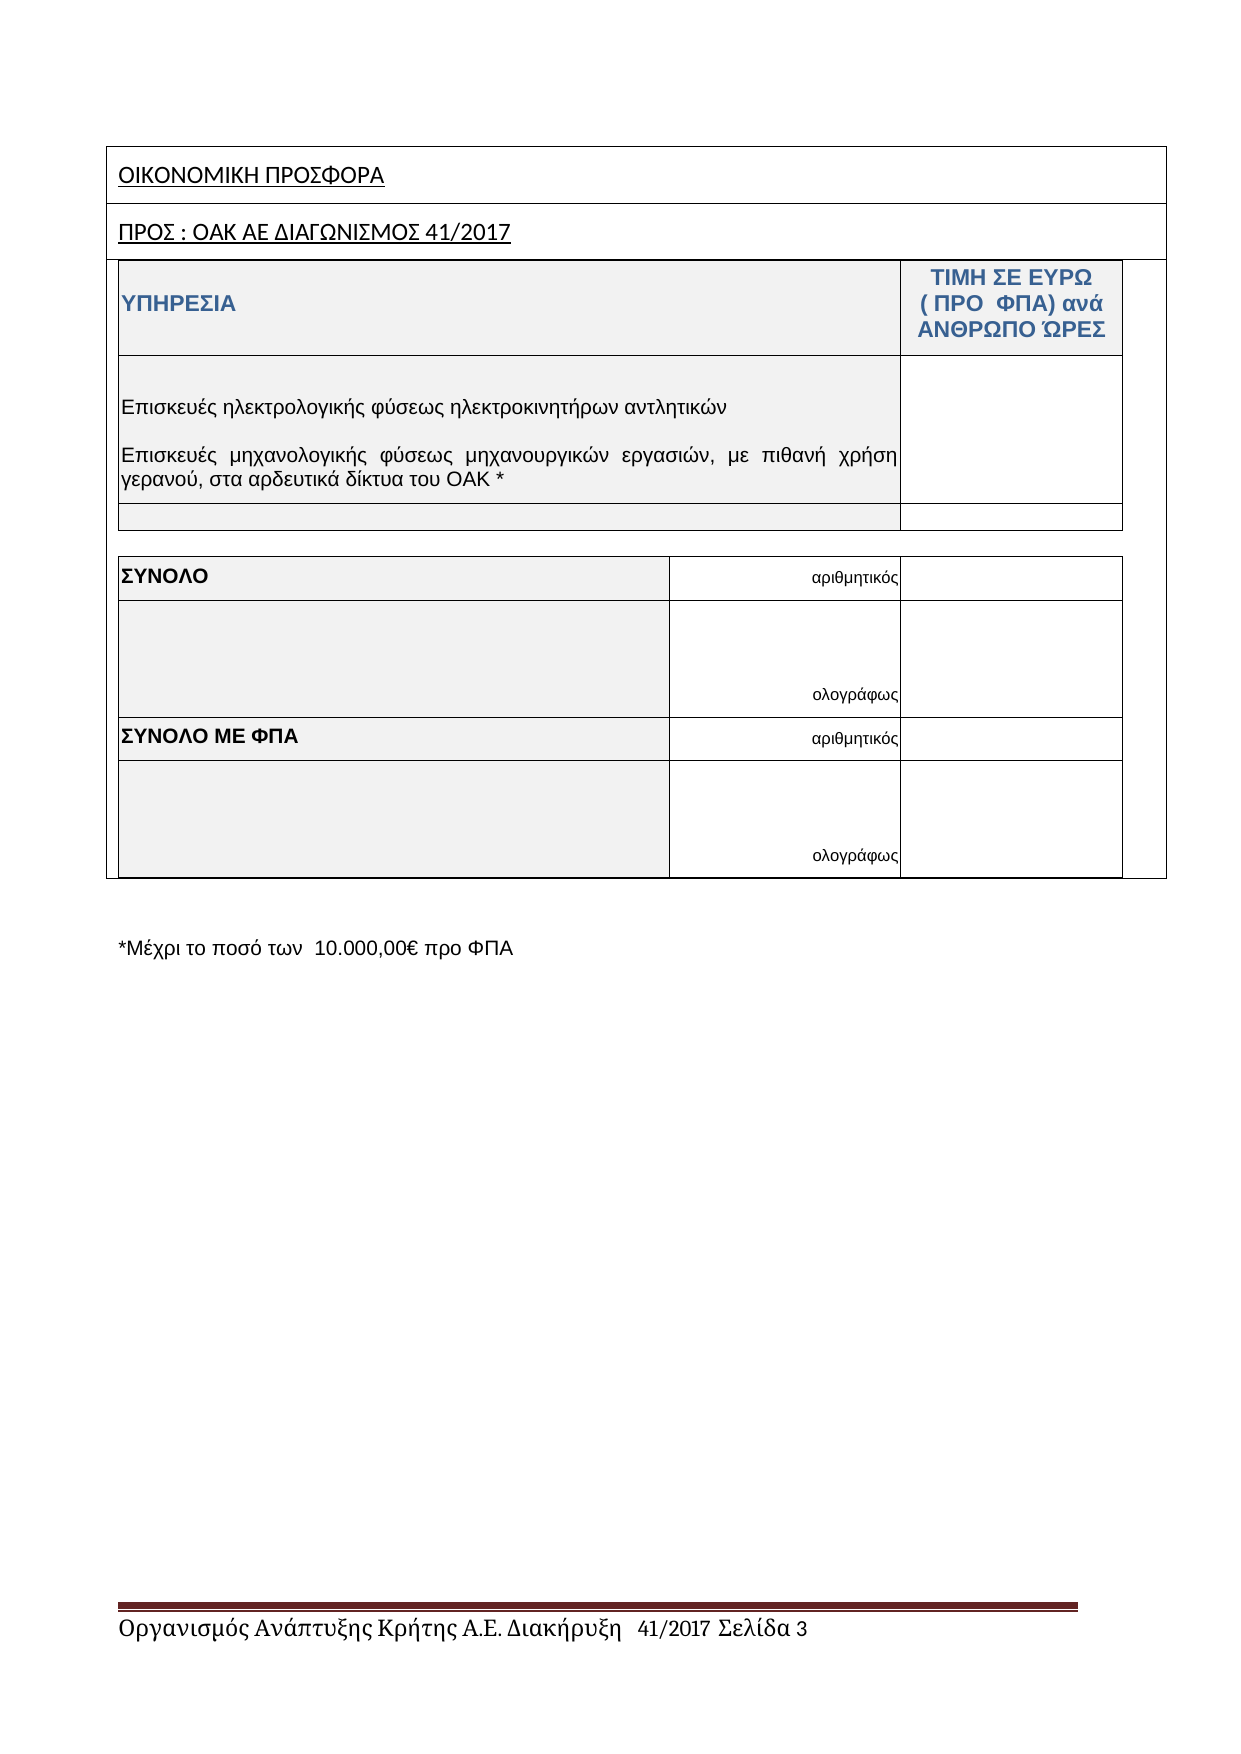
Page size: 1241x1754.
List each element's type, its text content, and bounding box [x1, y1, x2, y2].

table_header ΟΙΚΟΝΟΜΙΚΗ ΠΡΟΣΦΟΡΑ [107, 147, 1166, 203]
text *Μέχρι το ποσό των 10.000,00€ προ ΦΠΑ [118, 935, 1078, 959]
table_cell [107, 260, 1166, 878]
table_cell ΠΡΟΣ : ΟΑΚ ΑΕ ΔΙΑΓΩΝΙΣΜΟΣ 41/2017 [107, 204, 1166, 259]
